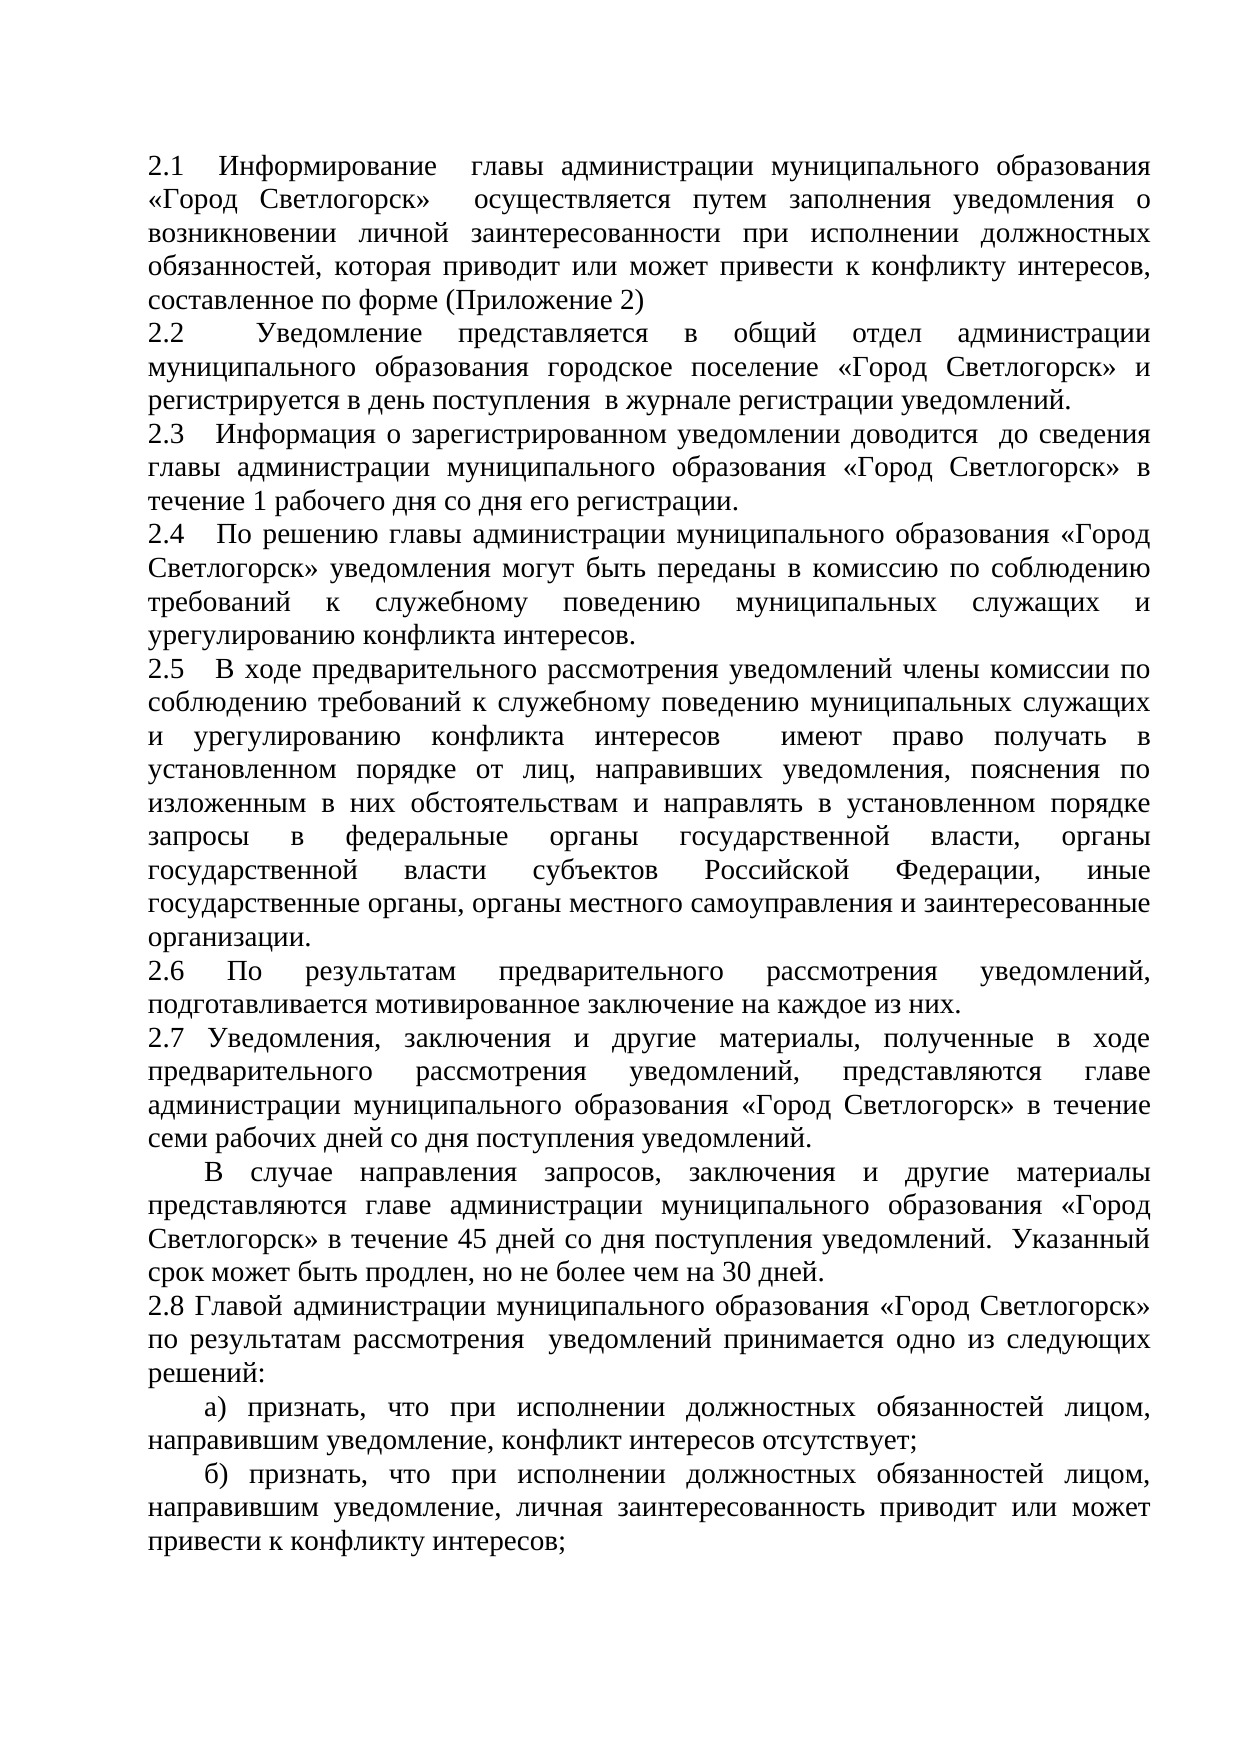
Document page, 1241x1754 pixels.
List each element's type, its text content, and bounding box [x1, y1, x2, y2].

text 2.7 Уведомления, заключения и другие материалы, полученные в ходе предварительного рассмотрения уведомлений, представляются главе администрации муниципального образования «Город Светлогорск» в течение семи рабочих дней со дня поступления уведомлений. [148, 1020, 1152, 1154]
text 2.5 В ходе предварительного рассмотрения уведомлений члены комиссии по соблюдению требований к служебному поведению муниципальных служащих и урегулированию конфликта интересов имеют право получать в установленном порядке от лиц, направивших уведомления, пояснения по изложенным в них обстоятельствам и направлять в установленном порядке запросы в федеральные органы государственной власти, органы государственной власти субъектов Российской Федерации, иные государственные органы, органы местного самоуправления и заинтересованные организации. [148, 651, 1152, 953]
text 2.1 Информирование главы администрации муниципального образования «Город Светлогорск» осуществляется путем заполнения уведомления о возникновении личной заинтересованности при исполнении должностных обязанностей, которая приводит или может привести к конфликту интересов, составленное по форме (Приложение 2) [148, 148, 1152, 315]
text 2.3 Информация о зарегистрированном уведомлении доводится до сведения главы администрации муниципального образования «Город Светлогорск» в течение 1 рабочего дня со дня его регистрации. [148, 416, 1152, 517]
text 2.6 По результатам предварительного рассмотрения уведомлений, подготавливается мотивированное заключение на каждое из них. [148, 953, 1152, 1020]
text а) признать, что при исполнении должностных обязанностей лицом, направившим уведомление, конфликт интересов отсутствует; [148, 1389, 1152, 1456]
text В случае направления запросов, заключения и другие материалы представляются главе администрации муниципального образования «Город Светлогорск» в течение 45 дней со дня поступления уведомлений. Указанный срок может быть продлен, но не более чем на 30 дней. [148, 1154, 1152, 1288]
text 2.4 По решению главы администрации муниципального образования «Город Светлогорск» уведомления могут быть переданы в комиссию по соблюдению требований к служебному поведению муниципальных служащих и урегулированию конфликта интересов. [148, 517, 1152, 651]
text б) признать, что при исполнении должностных обязанностей лицом, направившим уведомление, личная заинтересованность приводит или может привести к конфликту интересов; [148, 1456, 1152, 1556]
text 2.2 Уведомление представляется в общий отдел администрации муниципального образования городское поселение «Город Светлогорск» и регистрируется в день поступления в журнале регистрации уведомлений. [148, 315, 1152, 416]
text 2.8 Главой администрации муниципального образования «Город Светлогорск» по результатам рассмотрения уведомлений принимается одно из следующих решений: [148, 1288, 1152, 1389]
